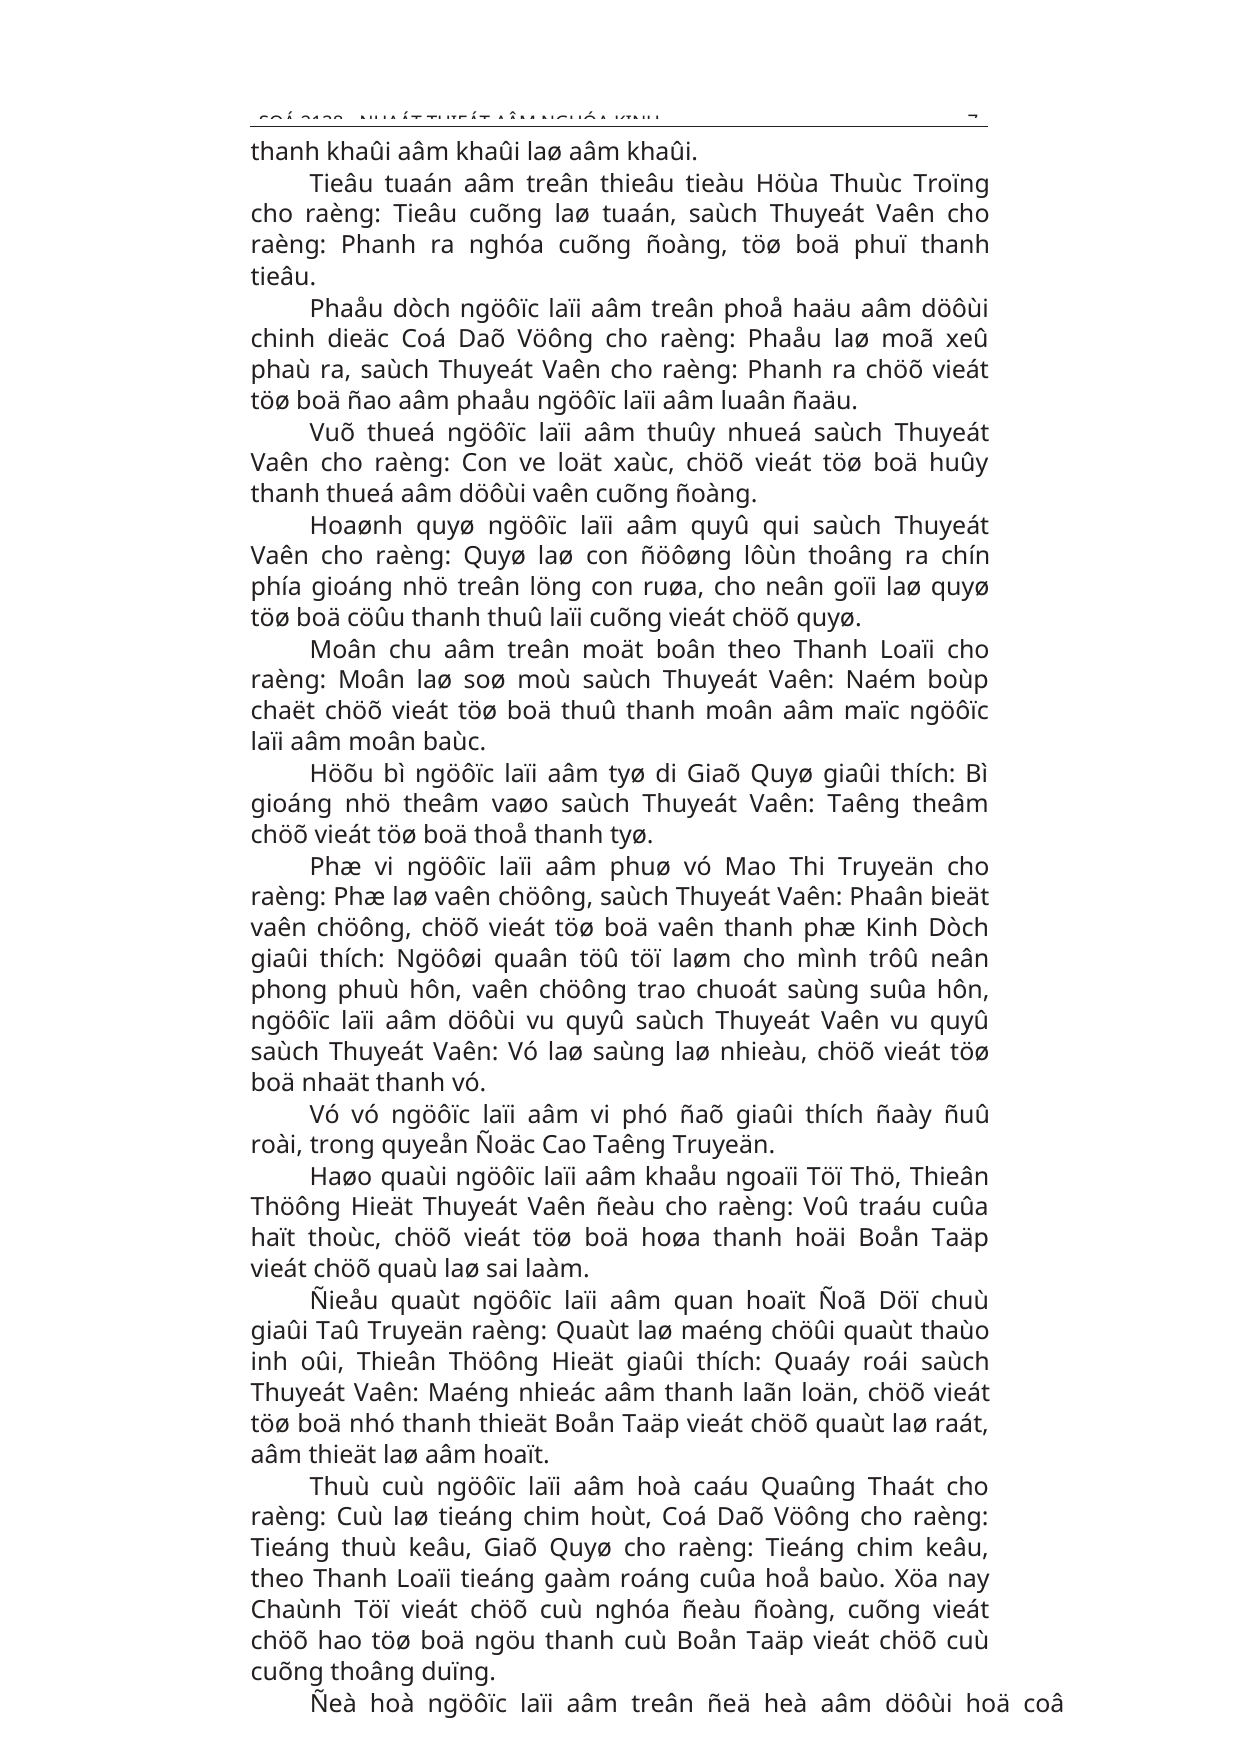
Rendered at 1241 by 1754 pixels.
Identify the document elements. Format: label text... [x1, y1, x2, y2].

text Tieâu tuaán aâm treân thieâu tieàu Höùa Thuùc Troïng cho raèng: Tieâu cuõng laø tuaán, saùch Thuyeát Vaên cho raèng: Phanh ra nghóa cuõng ñoàng, töø boä phuï thanh tieâu. [250, 168, 990, 292]
text Hoaønh quyø ngöôïc laïi aâm quyû qui saùch Thuyeát Vaên cho raèng: Quyø laø con ñöôøng lôùn thoâng ra chín phía gioáng nhö treân löng con ruøa, cho neân goïi laø quyø töø boä cöûu thanh thuû laïi cuõng vieát chöõ quyø. [250, 509, 990, 633]
text Ñieåu quaùt ngöôïc laïi aâm quan hoaït Ñoã Döï chuù giaûi Taû Truyeän raèng: Quaùt laø maéng chöûi quaùt thaùo inh oûi, Thieân Thöông Hieät giaûi thích: Quaáy roái saùch Thuyeát Vaên: Maéng nhieác aâm thanh laãn loän, chöõ vieát töø boä nhó thanh thieät Boån Taäp vieát chöõ quaùt laø raát, aâm thieät laø aâm hoaït. [250, 1285, 990, 1471]
text Moân chu aâm treân moät boân theo Thanh Loaïi cho raèng: Moân laø soø moù saùch Thuyeát Vaên: Naém boùp chaët chöõ vieát töø boä thuû thanh moân aâm maïc ngöôïc laïi aâm moân baùc. [250, 633, 990, 757]
text Höõu bì ngöôïc laïi aâm tyø di Giaõ Quyø giaûi thích: Bì gioáng nhö theâm vaøo saùch Thuyeát Vaên: Taêng theâm chöõ vieát töø boä thoå thanh tyø. [250, 757, 989, 851]
text Thuù cuù ngöôïc laïi aâm hoà caáu Quaûng Thaát cho raèng: Cuù laø tieáng chim hoùt, Coá Daõ Vöông cho raèng: Tieáng thuù keâu, Giaõ Quyø cho raèng: Tieáng chim keâu, theo Thanh Loaïi tieáng gaàm roáng cuûa hoå baùo. Xöa nay Chaùnh Töï vieát chöõ cuù nghóa ñeàu ñoàng, cuõng vieát chöõ hao töø boä ngöu thanh cuù Boån Taäp vieát chöõ cuù cuõng thoâng duïng. [250, 1471, 990, 1688]
text Phaåu dòch ngöôïc laïi aâm treân phoå haäu aâm döôùi chinh dieäc Coá Daõ Vöông cho raèng: Phaåu laø moã xeû phaù ra, saùch Thuyeát Vaên cho raèng: Phanh ra chöõ vieát töø boä ñao aâm phaåu ngöôïc laïi aâm luaân ñaäu. [250, 292, 990, 416]
text Vó vó ngöôïc laïi aâm vi phó ñaõ giaûi thích ñaày ñuû roài, trong quyeån Ñoäc Cao Taêng Truyeän. [250, 1099, 990, 1161]
text Vuõ thueá ngöôïc laïi aâm thuûy nhueá saùch Thuyeát Vaên cho raèng: Con ve loät xaùc, chöõ vieát töø boä huûy thanh thueá aâm döôùi vaên cuõng ñoàng. [250, 416, 990, 509]
text Haøo quaùi ngöôïc laïi aâm khaåu ngoaïi Töï Thö, Thieân Thöông Hieät Thuyeát Vaên ñeàu cho raèng: Voû traáu cuûa haït thoùc, chöõ vieát töø boä hoøa thanh hoäi Boån Taäp vieát chöõ quaù laø sai laàm. [250, 1161, 990, 1285]
text thanh khaûi aâm khaûi laø aâm khaûi. [250, 134, 1065, 166]
text Phæ vi ngöôïc laïi aâm phuø vó Mao Thi Truyeän cho raèng: Phæ laø vaên chöông, saùch Thuyeát Vaên: Phaân bieät vaên chöông, chöõ vieát töø boä vaên thanh phæ Kinh Dòch giaûi thích: Ngöôøi quaân töû töï laøm cho mình trôû neân phong phuù hôn, vaên chöông trao chuoát saùng suûa hôn, ngöôïc laïi aâm döôùi vu quyû saùch Thuyeát Vaên vu quyû saùch Thuyeát Vaên: Vó laø saùng laø nhieàu, chöõ vieát töø boä nhaät thanh vó. [250, 851, 990, 1099]
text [309, 1688, 1065, 1718]
